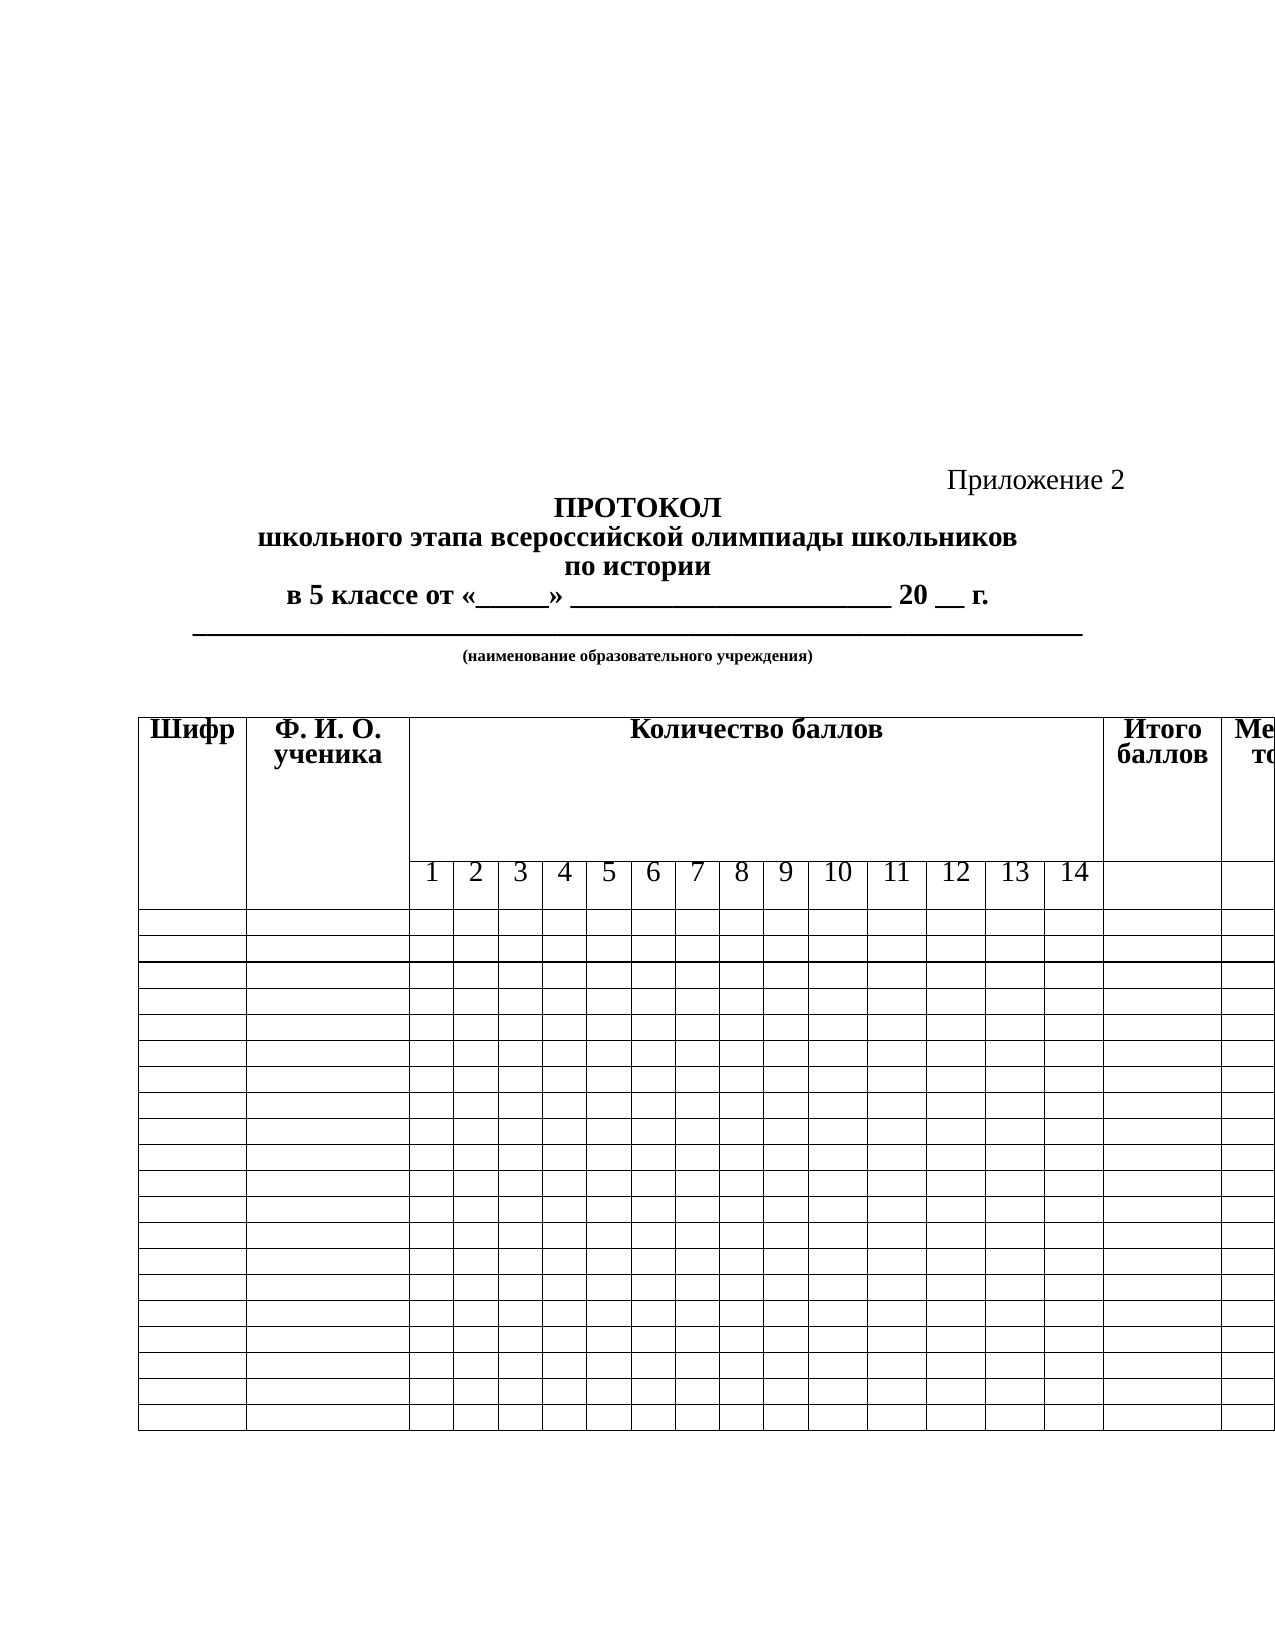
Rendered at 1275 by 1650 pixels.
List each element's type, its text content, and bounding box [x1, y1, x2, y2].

table_cell [247, 1145, 409, 1170]
table_cell [139, 1067, 246, 1092]
table_cell [986, 963, 1044, 987]
table_cell [454, 1171, 498, 1196]
table_cell [139, 1197, 246, 1222]
table_cell [764, 1145, 808, 1170]
table_cell [809, 1223, 867, 1248]
table_cell [247, 1301, 409, 1326]
table_cell [632, 1015, 675, 1039]
table_cell [868, 1249, 926, 1274]
table_cell [454, 1041, 498, 1066]
table_cell [1045, 1223, 1103, 1248]
table_cell [720, 1119, 763, 1144]
table_cell 5 [587, 862, 631, 909]
table_cell [632, 963, 675, 987]
table_cell [868, 1353, 926, 1378]
table_cell 8 [720, 862, 763, 909]
table_cell [764, 989, 808, 1013]
table_cell [986, 1301, 1044, 1326]
table_cell [499, 1145, 542, 1170]
table_cell [543, 1119, 586, 1144]
table_cell [676, 1327, 719, 1352]
table_cell [247, 1171, 409, 1196]
table_cell [632, 1119, 675, 1144]
table_cell [868, 1197, 926, 1222]
table_cell [1104, 1405, 1221, 1430]
table_cell [410, 1067, 453, 1092]
table_cell [139, 1275, 246, 1300]
table_cell [927, 989, 985, 1013]
table_cell [809, 1197, 867, 1222]
table_cell [1104, 989, 1221, 1013]
table_cell [868, 910, 926, 935]
table_cell [247, 1119, 409, 1144]
table_cell [1045, 1067, 1103, 1092]
table_cell [543, 1145, 586, 1170]
table_cell [632, 1249, 675, 1274]
table_cell [247, 1093, 409, 1118]
table_cell [764, 1353, 808, 1378]
table_cell [809, 1327, 867, 1352]
table_cell [1222, 989, 1274, 1013]
table_cell [1222, 1093, 1274, 1118]
table_cell 13 [986, 862, 1044, 909]
table_cell [986, 1119, 1044, 1144]
table_cell [410, 989, 453, 1013]
table_cell [809, 1301, 867, 1326]
table_cell [499, 1093, 542, 1118]
table_cell [454, 1301, 498, 1326]
table_cell [676, 1223, 719, 1248]
table_cell [632, 1327, 675, 1352]
table_cell [139, 1301, 246, 1326]
table_cell [499, 1223, 542, 1248]
table_cell [676, 1275, 719, 1300]
table_cell [139, 1171, 246, 1196]
table_cell [868, 1093, 926, 1118]
table_cell [139, 1327, 246, 1352]
table_cell [587, 1275, 631, 1300]
table_cell [868, 1119, 926, 1144]
table_cell [410, 1353, 453, 1378]
table_cell [868, 1405, 926, 1430]
table_cell 9 [764, 862, 808, 909]
table_cell [1222, 1405, 1274, 1430]
table_cell [247, 1275, 409, 1300]
table_cell [676, 1197, 719, 1222]
table_cell [927, 1067, 985, 1092]
table_cell [986, 1093, 1044, 1118]
table_cell [543, 1405, 586, 1430]
table_cell [868, 936, 926, 961]
table_cell [587, 1249, 631, 1274]
table_cell [1104, 1301, 1221, 1326]
table_cell [1104, 1041, 1221, 1066]
table_cell [1104, 862, 1221, 909]
table_cell [1104, 963, 1221, 987]
text Приложение 2 [120, 466, 1125, 495]
table_cell [1222, 1223, 1274, 1248]
table_cell [868, 1171, 926, 1196]
table_cell [247, 1379, 409, 1404]
table_cell [1104, 1379, 1221, 1404]
table_cell [632, 1353, 675, 1378]
table_cell [632, 989, 675, 1013]
table_cell [139, 910, 246, 935]
table_cell 11 [868, 862, 926, 909]
table_cell [1222, 862, 1274, 909]
table_cell [632, 936, 675, 961]
table_cell [1045, 1327, 1103, 1352]
table_cell [499, 1301, 542, 1326]
table_cell [247, 1041, 409, 1066]
table_cell [1222, 1353, 1274, 1378]
table_cell [139, 989, 246, 1013]
table_header Мес-то [1222, 718, 1274, 861]
table_cell [764, 1093, 808, 1118]
table_cell [1045, 1119, 1103, 1144]
table_cell [868, 1223, 926, 1248]
table_cell [543, 1093, 586, 1118]
table_cell [868, 1275, 926, 1300]
table_cell [676, 1015, 719, 1039]
table_cell [868, 1041, 926, 1066]
table_cell [868, 1327, 926, 1352]
table_header Итого баллов [1104, 718, 1221, 861]
table_cell [632, 1041, 675, 1066]
table_cell [927, 1353, 985, 1378]
table_cell [410, 1015, 453, 1039]
table_cell [1222, 963, 1274, 987]
table_cell [1222, 1379, 1274, 1404]
table_cell [1104, 1249, 1221, 1274]
table_cell [410, 963, 453, 987]
table_cell [927, 1119, 985, 1144]
table_cell [247, 1405, 409, 1430]
table_cell [1045, 1405, 1103, 1430]
table_cell [454, 1015, 498, 1039]
table_cell [676, 1093, 719, 1118]
table_cell [764, 1249, 808, 1274]
table_cell [499, 1119, 542, 1144]
table_cell 6 [632, 862, 675, 909]
table_cell [247, 1197, 409, 1222]
text по истории [150, 552, 1125, 581]
table_cell [499, 1405, 542, 1430]
text школьного этапа всероссийской олимпиады школьников [150, 524, 1125, 552]
table_cell [676, 910, 719, 935]
table_cell [720, 989, 763, 1013]
table_cell 3 [499, 862, 542, 909]
table_cell [454, 1197, 498, 1222]
table_cell [720, 910, 763, 935]
table_cell [499, 1197, 542, 1222]
table_cell [764, 963, 808, 987]
table_cell [410, 1171, 453, 1196]
table_cell [1045, 989, 1103, 1013]
table_cell [1045, 936, 1103, 961]
table_cell [410, 1145, 453, 1170]
table_cell [720, 1041, 763, 1066]
table_cell [809, 1249, 867, 1274]
table_cell [454, 1093, 498, 1118]
table_header Количество баллов [410, 718, 1103, 861]
table_cell [720, 936, 763, 961]
table_cell [1045, 1015, 1103, 1039]
table_cell [454, 1353, 498, 1378]
table_cell [986, 1041, 1044, 1066]
table_cell [676, 1379, 719, 1404]
table_cell [764, 936, 808, 961]
table_cell [587, 1171, 631, 1196]
table_cell [543, 1353, 586, 1378]
table_cell [247, 910, 409, 935]
table_cell [499, 936, 542, 961]
table_cell [139, 1353, 246, 1378]
table_cell [720, 1301, 763, 1326]
table_cell [986, 1275, 1044, 1300]
table_cell [927, 963, 985, 987]
table_cell [868, 989, 926, 1013]
table_cell [764, 1041, 808, 1066]
table_cell [410, 1301, 453, 1326]
table_cell [986, 910, 1044, 935]
table_cell [454, 910, 498, 935]
table_cell [587, 1093, 631, 1118]
table_cell [720, 1093, 763, 1118]
table_cell [543, 910, 586, 935]
table_cell [587, 910, 631, 935]
table_cell [543, 1275, 586, 1300]
text в 5 классе от «_____» ______________________ 20 __ г. [150, 581, 1125, 610]
table_cell [543, 1067, 586, 1092]
table_cell [454, 1223, 498, 1248]
table_cell [543, 1327, 586, 1352]
table_cell [1222, 1249, 1274, 1274]
table_cell [986, 1405, 1044, 1430]
table_cell [1045, 1197, 1103, 1222]
table_cell [499, 1041, 542, 1066]
table_cell [986, 1067, 1044, 1092]
table_cell [720, 1223, 763, 1248]
table_cell [809, 910, 867, 935]
table_cell [247, 963, 409, 987]
table_cell [1104, 1067, 1221, 1092]
table_cell [139, 1223, 246, 1248]
table_cell [1104, 1119, 1221, 1144]
table_cell [454, 989, 498, 1013]
table_cell [454, 1067, 498, 1092]
table_cell [410, 1197, 453, 1222]
table_cell [587, 963, 631, 987]
table_cell [632, 1301, 675, 1326]
table_cell [499, 1275, 542, 1300]
table_cell [1222, 1119, 1274, 1144]
table_cell 7 [676, 862, 719, 909]
table_cell [927, 1405, 985, 1430]
table_header Ф. И. О. ученика [247, 718, 409, 909]
table_cell [247, 936, 409, 961]
table_cell [543, 936, 586, 961]
table_cell [986, 936, 1044, 961]
table_cell [410, 1405, 453, 1430]
table_cell [927, 1171, 985, 1196]
table_cell [454, 1379, 498, 1404]
table_cell [868, 1301, 926, 1326]
table_cell [809, 1119, 867, 1144]
table_cell [632, 1275, 675, 1300]
table_cell [809, 1275, 867, 1300]
table_cell [809, 1145, 867, 1170]
table_cell [247, 1015, 409, 1039]
table_cell [587, 1015, 631, 1039]
table_cell [764, 910, 808, 935]
table_cell [587, 1041, 631, 1066]
table_cell [676, 1405, 719, 1430]
table_cell [868, 1015, 926, 1039]
table_cell [1104, 1353, 1221, 1378]
table_cell [139, 1015, 246, 1039]
table_cell [410, 1379, 453, 1404]
table_cell [927, 1249, 985, 1274]
table_cell [1222, 1041, 1274, 1066]
table_cell [587, 1197, 631, 1222]
table_cell [927, 1301, 985, 1326]
table_cell [247, 989, 409, 1013]
table_cell [587, 1223, 631, 1248]
table_cell [410, 1275, 453, 1300]
table_cell [454, 963, 498, 987]
table_cell [632, 1093, 675, 1118]
table_cell [587, 1327, 631, 1352]
table_cell [1104, 910, 1221, 935]
table_cell [764, 1405, 808, 1430]
table_cell [410, 1223, 453, 1248]
table_cell [247, 1327, 409, 1352]
table_cell [676, 1119, 719, 1144]
table_cell [720, 1171, 763, 1196]
table_cell [410, 936, 453, 961]
table_cell [986, 1171, 1044, 1196]
table_cell [1045, 1275, 1103, 1300]
table_cell [720, 1145, 763, 1170]
table_cell [543, 1041, 586, 1066]
table_cell [676, 1301, 719, 1326]
table_cell [587, 936, 631, 961]
text ПРОТОКОЛ [150, 495, 1125, 524]
table_cell [927, 936, 985, 961]
table_cell [1045, 910, 1103, 935]
table_cell [139, 1093, 246, 1118]
table_cell [986, 1353, 1044, 1378]
table_cell 14 [1045, 862, 1103, 909]
table_cell 4 [543, 862, 586, 909]
table_cell [868, 1379, 926, 1404]
table_cell [454, 1145, 498, 1170]
table_cell [764, 1301, 808, 1326]
table_cell [587, 1067, 631, 1092]
text _____________________________________________________________ [150, 610, 1125, 639]
table_cell [454, 1119, 498, 1144]
table_cell [247, 1067, 409, 1092]
table_cell [139, 963, 246, 987]
table_cell [720, 1275, 763, 1300]
table_cell [868, 963, 926, 987]
table_cell [986, 1145, 1044, 1170]
table_cell [499, 989, 542, 1013]
table_cell [1222, 936, 1274, 961]
table_cell [543, 1015, 586, 1039]
table_header Шифр [139, 718, 246, 909]
table_cell [676, 1171, 719, 1196]
table_cell [410, 1093, 453, 1118]
table_cell [1104, 1223, 1221, 1248]
table_cell [1104, 936, 1221, 961]
table_cell [1045, 1171, 1103, 1196]
table_cell [499, 910, 542, 935]
table_cell [764, 1197, 808, 1222]
table_cell [676, 1249, 719, 1274]
table_cell [632, 1197, 675, 1222]
table_cell [927, 1379, 985, 1404]
table_cell [927, 1275, 985, 1300]
table_cell [454, 1249, 498, 1274]
table_cell [927, 1093, 985, 1118]
table_cell 12 [927, 862, 985, 909]
table_cell [139, 1379, 246, 1404]
table_cell [1222, 910, 1274, 935]
table_cell [1222, 1275, 1274, 1300]
table_cell [454, 1327, 498, 1352]
table_cell [543, 1301, 586, 1326]
table_cell [410, 1119, 453, 1144]
table_cell [632, 1405, 675, 1430]
table_cell [499, 1353, 542, 1378]
table_cell [632, 1145, 675, 1170]
table_cell [139, 1249, 246, 1274]
table_cell [676, 936, 719, 961]
table_cell [632, 1067, 675, 1092]
table_cell [720, 1015, 763, 1039]
table_cell [809, 1171, 867, 1196]
text (наименование образовательного учреждения) [150, 639, 1125, 667]
table_cell [809, 963, 867, 987]
table_cell [764, 1067, 808, 1092]
table_cell [720, 963, 763, 987]
table_cell [868, 1067, 926, 1092]
table_cell 1 [410, 862, 453, 909]
table_cell [676, 1041, 719, 1066]
table_cell [410, 1041, 453, 1066]
table_cell [587, 989, 631, 1013]
table_cell [632, 1223, 675, 1248]
table_cell [587, 1353, 631, 1378]
table_cell [809, 1353, 867, 1378]
table_cell [1045, 1301, 1103, 1326]
table_cell [1045, 1353, 1103, 1378]
table_cell [632, 1171, 675, 1196]
table_cell [499, 1249, 542, 1274]
table_cell [720, 1067, 763, 1092]
table_cell [809, 1067, 867, 1092]
table_cell [764, 1327, 808, 1352]
table_cell [764, 1119, 808, 1144]
table_cell [543, 1249, 586, 1274]
table_cell [139, 1041, 246, 1066]
table_cell [543, 989, 586, 1013]
table_cell [676, 989, 719, 1013]
table_cell [720, 1197, 763, 1222]
table_cell [543, 1171, 586, 1196]
table_cell [632, 1379, 675, 1404]
table_cell [139, 1145, 246, 1170]
table_cell [1104, 1197, 1221, 1222]
table_cell [1045, 1379, 1103, 1404]
table_cell [764, 1223, 808, 1248]
table_cell [868, 1145, 926, 1170]
table_cell [1045, 1249, 1103, 1274]
table_cell [1222, 1301, 1274, 1326]
table_cell [1104, 1093, 1221, 1118]
table_cell [543, 1379, 586, 1404]
table_cell [454, 936, 498, 961]
table_cell [809, 1093, 867, 1118]
table_cell 10 [809, 862, 867, 909]
table_cell [139, 1405, 246, 1430]
table_cell [410, 1249, 453, 1274]
table_cell [764, 1171, 808, 1196]
table_cell [927, 1197, 985, 1222]
table_cell [986, 1249, 1044, 1274]
table_cell [499, 963, 542, 987]
table_cell [587, 1119, 631, 1144]
table_cell [454, 1405, 498, 1430]
table_cell [499, 1171, 542, 1196]
table_cell [720, 1353, 763, 1378]
table_cell [499, 1379, 542, 1404]
table_cell [543, 1197, 586, 1222]
table_cell [1104, 1171, 1221, 1196]
table_cell [676, 1353, 719, 1378]
table_cell [720, 1405, 763, 1430]
table_cell [764, 1275, 808, 1300]
table_cell [927, 1015, 985, 1039]
table_cell [1222, 1067, 1274, 1092]
table_cell [764, 1015, 808, 1039]
table_cell [676, 1145, 719, 1170]
table_cell [809, 989, 867, 1013]
table_cell [986, 1379, 1044, 1404]
table_cell [986, 1327, 1044, 1352]
table_cell [764, 1379, 808, 1404]
table_cell [809, 1015, 867, 1039]
table_cell [247, 1249, 409, 1274]
table_cell [587, 1301, 631, 1326]
table_cell [720, 1379, 763, 1404]
table_cell [720, 1249, 763, 1274]
table_cell [676, 1067, 719, 1092]
table_cell [1104, 1015, 1221, 1039]
table_cell [927, 1223, 985, 1248]
table_cell [809, 936, 867, 961]
table_cell 2 [454, 862, 498, 909]
table_cell [1222, 1197, 1274, 1222]
table_cell [1222, 1015, 1274, 1039]
table_cell [1045, 1145, 1103, 1170]
table_cell [410, 1327, 453, 1352]
table_cell [986, 1223, 1044, 1248]
table_cell [1104, 1275, 1221, 1300]
table_cell [1045, 1041, 1103, 1066]
table_cell [587, 1145, 631, 1170]
table_cell [1104, 1145, 1221, 1170]
table_cell [1222, 1327, 1274, 1352]
table_cell [247, 1223, 409, 1248]
table_cell [1104, 1327, 1221, 1352]
table_cell [809, 1379, 867, 1404]
table_cell [927, 1041, 985, 1066]
table_cell [986, 989, 1044, 1013]
table_cell [587, 1405, 631, 1430]
table_cell [499, 1327, 542, 1352]
table_cell [1222, 1171, 1274, 1196]
table_cell [499, 1015, 542, 1039]
table_cell [927, 1327, 985, 1352]
table_cell [927, 1145, 985, 1170]
table_cell [587, 1379, 631, 1404]
table_cell [809, 1405, 867, 1430]
table_cell [986, 1015, 1044, 1039]
table_cell [543, 1223, 586, 1248]
table_cell [139, 936, 246, 961]
table_cell [499, 1067, 542, 1092]
table_cell [139, 1119, 246, 1144]
table_cell [632, 910, 675, 935]
table_cell [676, 963, 719, 987]
table_cell [720, 1327, 763, 1352]
table_cell [454, 1275, 498, 1300]
table_cell [410, 910, 453, 935]
table_cell [809, 1041, 867, 1066]
table_cell [247, 1353, 409, 1378]
table_cell [1045, 963, 1103, 987]
table_cell [1045, 1093, 1103, 1118]
table_cell [1222, 1145, 1274, 1170]
table_cell [927, 910, 985, 935]
table_cell [543, 963, 586, 987]
table_cell [986, 1197, 1044, 1222]
